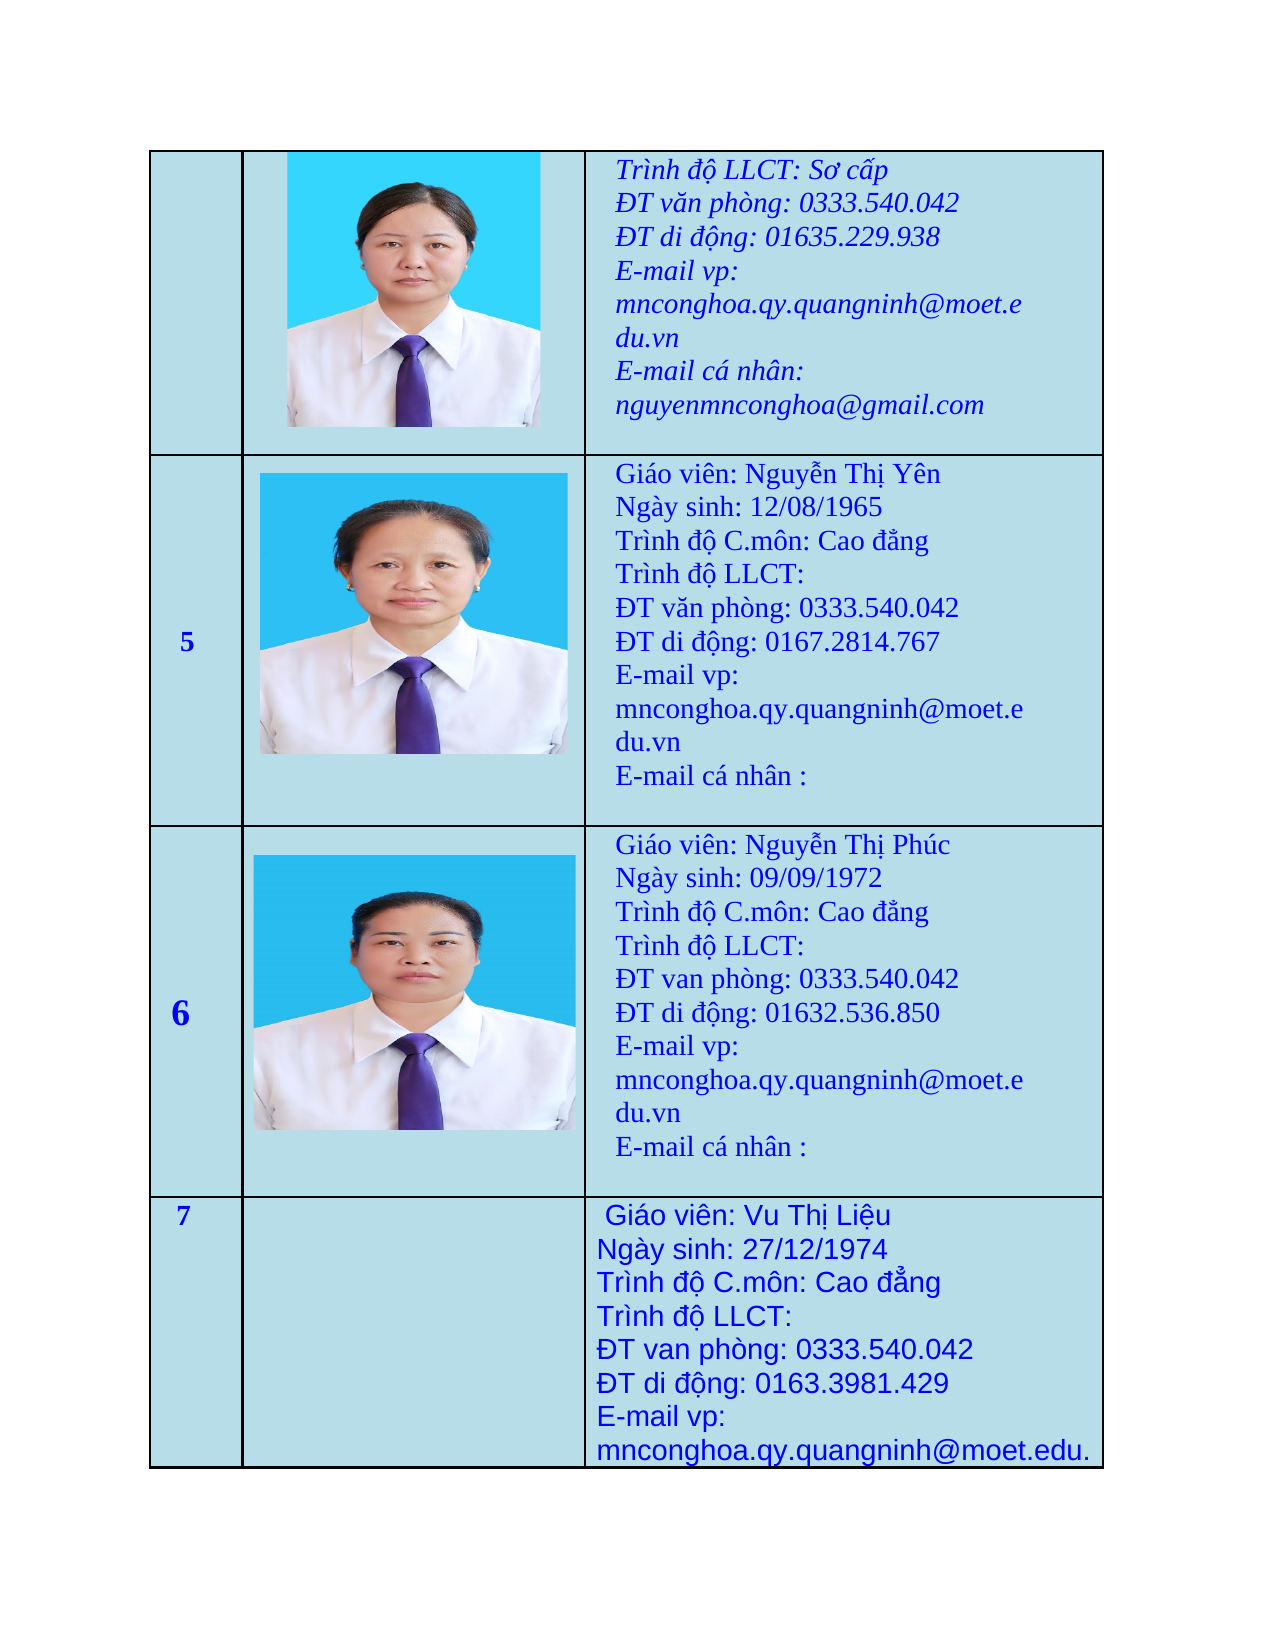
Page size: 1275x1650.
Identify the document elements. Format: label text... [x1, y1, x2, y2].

table_cell [586, 152, 1102, 454]
picture [253, 855, 576, 1130]
table_cell [244, 827, 584, 1196]
table_cell [244, 152, 584, 454]
table_cell 4 [151, 152, 241, 454]
table_cell [586, 827, 1102, 1196]
table_cell 6 [151, 827, 241, 1196]
picture [287, 152, 541, 427]
table_cell [244, 1198, 584, 1466]
table_cell [586, 456, 1102, 825]
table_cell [586, 1198, 1102, 1466]
picture [260, 473, 568, 754]
table_cell 7 [151, 1198, 241, 1466]
table_cell 5 [151, 456, 241, 825]
table_cell [244, 456, 584, 825]
